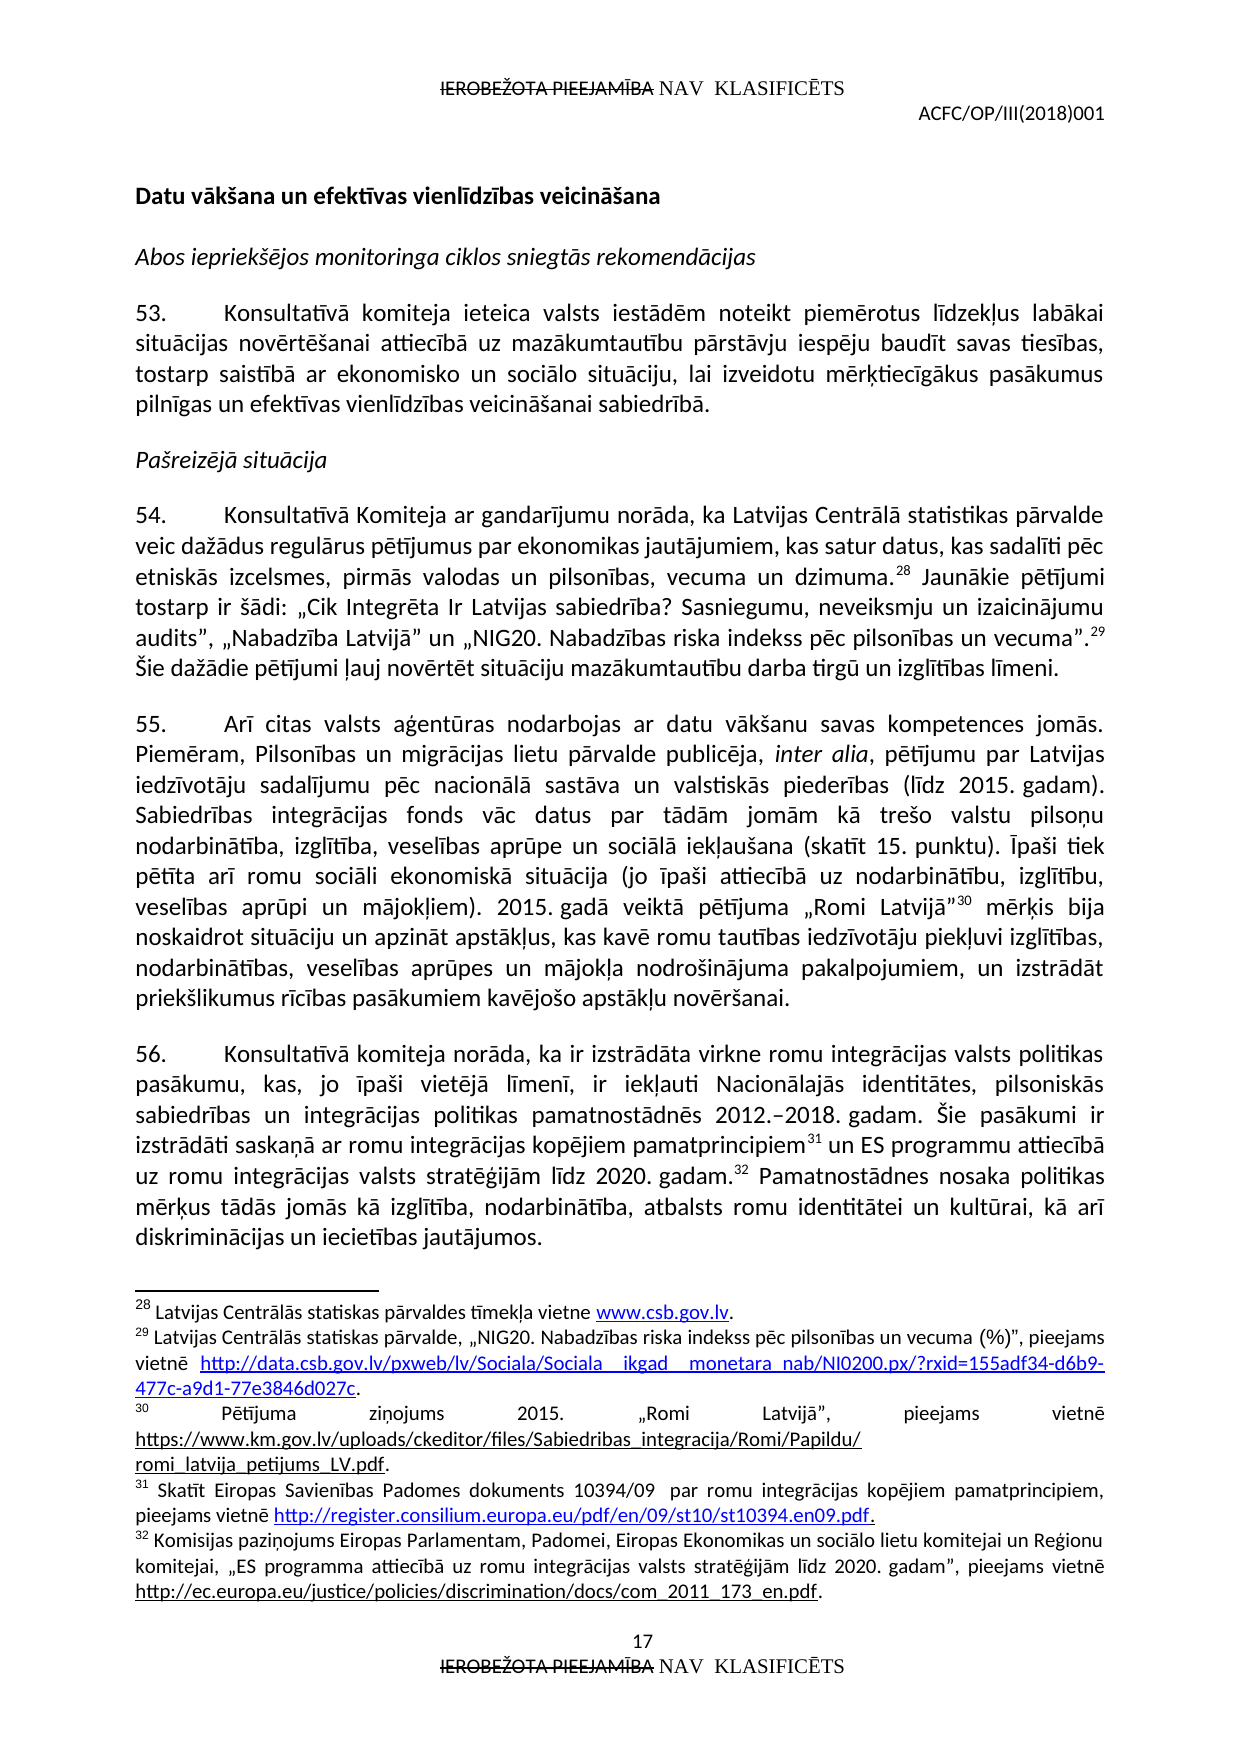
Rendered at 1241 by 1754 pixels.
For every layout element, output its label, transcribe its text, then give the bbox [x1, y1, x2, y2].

text Abos iepriekšējos monitoringa ciklos sniegtās rekomendācijas [135, 242, 1105, 272]
text Konsultatīvā komiteja ieteica valsts iestādēm noteikt piemērotus līdzekļus labākai situācijas novērtēšanai attiecībā uz mazākumtautību pārstāvju iespēju baudīt savas tiesības, tostarp saistībā ar ekonomisko un sociālo situāciju, lai izveidotu mērķtiecīgākus pasākumus pilnīgas un efektīvas vienlīdzības veicināšanai sabiedrībā. [135, 297, 1105, 419]
text Arī citas valsts aģentūras nodarbojas ar datu vākšanu savas kompetences jomās. Piemēram, Pilsonības un migrācijas lietu pārvalde publicēja, inter alia, pētījumu par Latvijas iedzīvotāju sadalījumu pēc nacionālā sastāva un valstiskās piederības (līdz 2015. gadam). Sabiedrības integrācijas fonds vāc datus par tādām jomām kā trešo valstu pilsoņu nodarbinātība, izglītība, veselības aprūpe un sociālā iekļaušana (skatīt 15. punktu). Īpaši tiek pētīta arī romu sociāli ekonomiskā situācija (jo īpaši attiecībā uz nodarbinātību, izglītību, veselības aprūpi un mājokļiem). 2015. gadā veiktā pētījuma „Romi Latvijā” mērķis bija noskaidrot situāciju un apzināt apstākļus, kas kavē romu tautības iedzīvotāju piekļuvi izglītības, nodarbinātības, veselības aprūpes un mājokļa nodrošinājuma pakalpojumiem, un izstrādāt priekšlikumus rīcības pasākumiem kavējošo apstākļu novēršanai. [135, 708, 1105, 1013]
list Pašreizējā situācija [135, 444, 1105, 475]
text Konsultatīvā Komiteja ar gandarījumu norāda, ka Latvijas Centrālā statistikas pārvalde veic dažādus regulārus pētījumus par ekonomikas jautājumiem, kas satur datus, kas sadalīti pēc etniskās izcelsmes, pirmās valodas un pilsonības, vecuma un dzimuma. Jaunākie pētījumi tostarp ir šādi: „Cik Integrēta Ir Latvijas sabiedrība? Sasniegumu, neveiksmju un izaicinājumu audits”, „Nabadzība Latvijā” un „NIG20. Nabadzības riska indekss pēc pilsonības un vecuma”. Šie dažādie pētījumi ļauj novērtēt situāciju mazākumtautību darba tirgū un izglītības līmeni. [135, 500, 1105, 683]
text Konsultatīvā komiteja norāda, ka ir izstrādāta virkne romu integrācijas valsts politikas pasākumu, kas, jo īpaši vietējā līmenī, ir iekļauti Nacionālajās identitātes, pilsoniskās sabiedrības un integrācijas politikas pamatnostādnēs 2012.–2018. gadam. Šie pasākumi ir izstrādāti saskaņā ar romu integrācijas kopējiem pamatprincipiem un ES programmu attiecībā uz romu integrācijas valsts stratēģijām līdz 2020. gadam. Pamatnostādnes nosaka politikas mērķus tādās jomās kā izglītība, nodarbinātība, atbalsts romu identitātei un kultūrai, kā arī diskriminācijas un iecietības jautājumos. [135, 1038, 1105, 1252]
text Datu vākšana un efektīvas vienlīdzības veicināšana [135, 181, 1105, 211]
